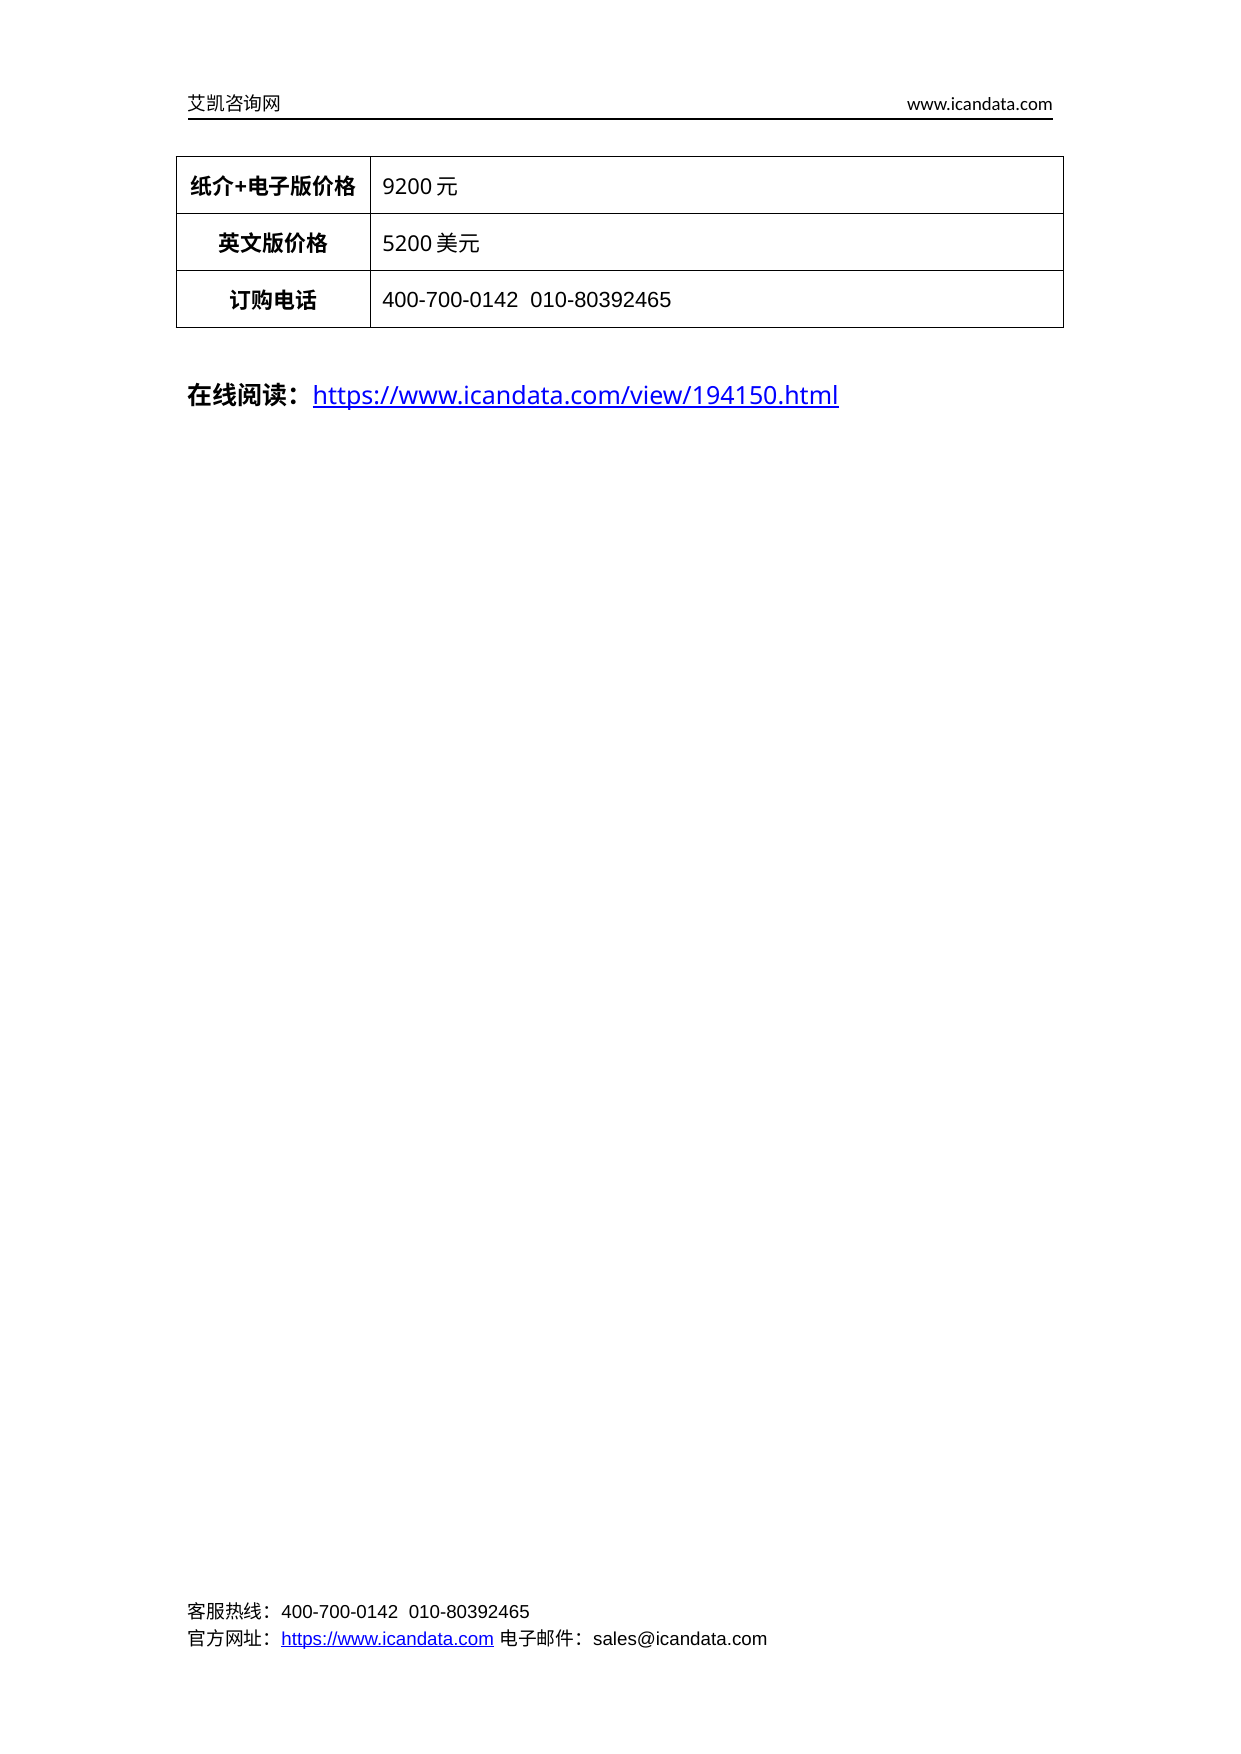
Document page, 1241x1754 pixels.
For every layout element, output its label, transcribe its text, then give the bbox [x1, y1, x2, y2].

table_cell 400-700-0142 010-80392465 [371, 271, 1063, 327]
table_cell 9200元 [371, 157, 1063, 213]
table_cell 5200美元 [371, 214, 1063, 270]
table_cell 英文版价格 [177, 214, 370, 270]
text 在线阅读：https://www.icandata.com/view/194150.html [187, 361, 1053, 426]
table_cell 纸介+电子版价格 [177, 157, 370, 213]
table_cell 订购电话 [177, 271, 370, 327]
